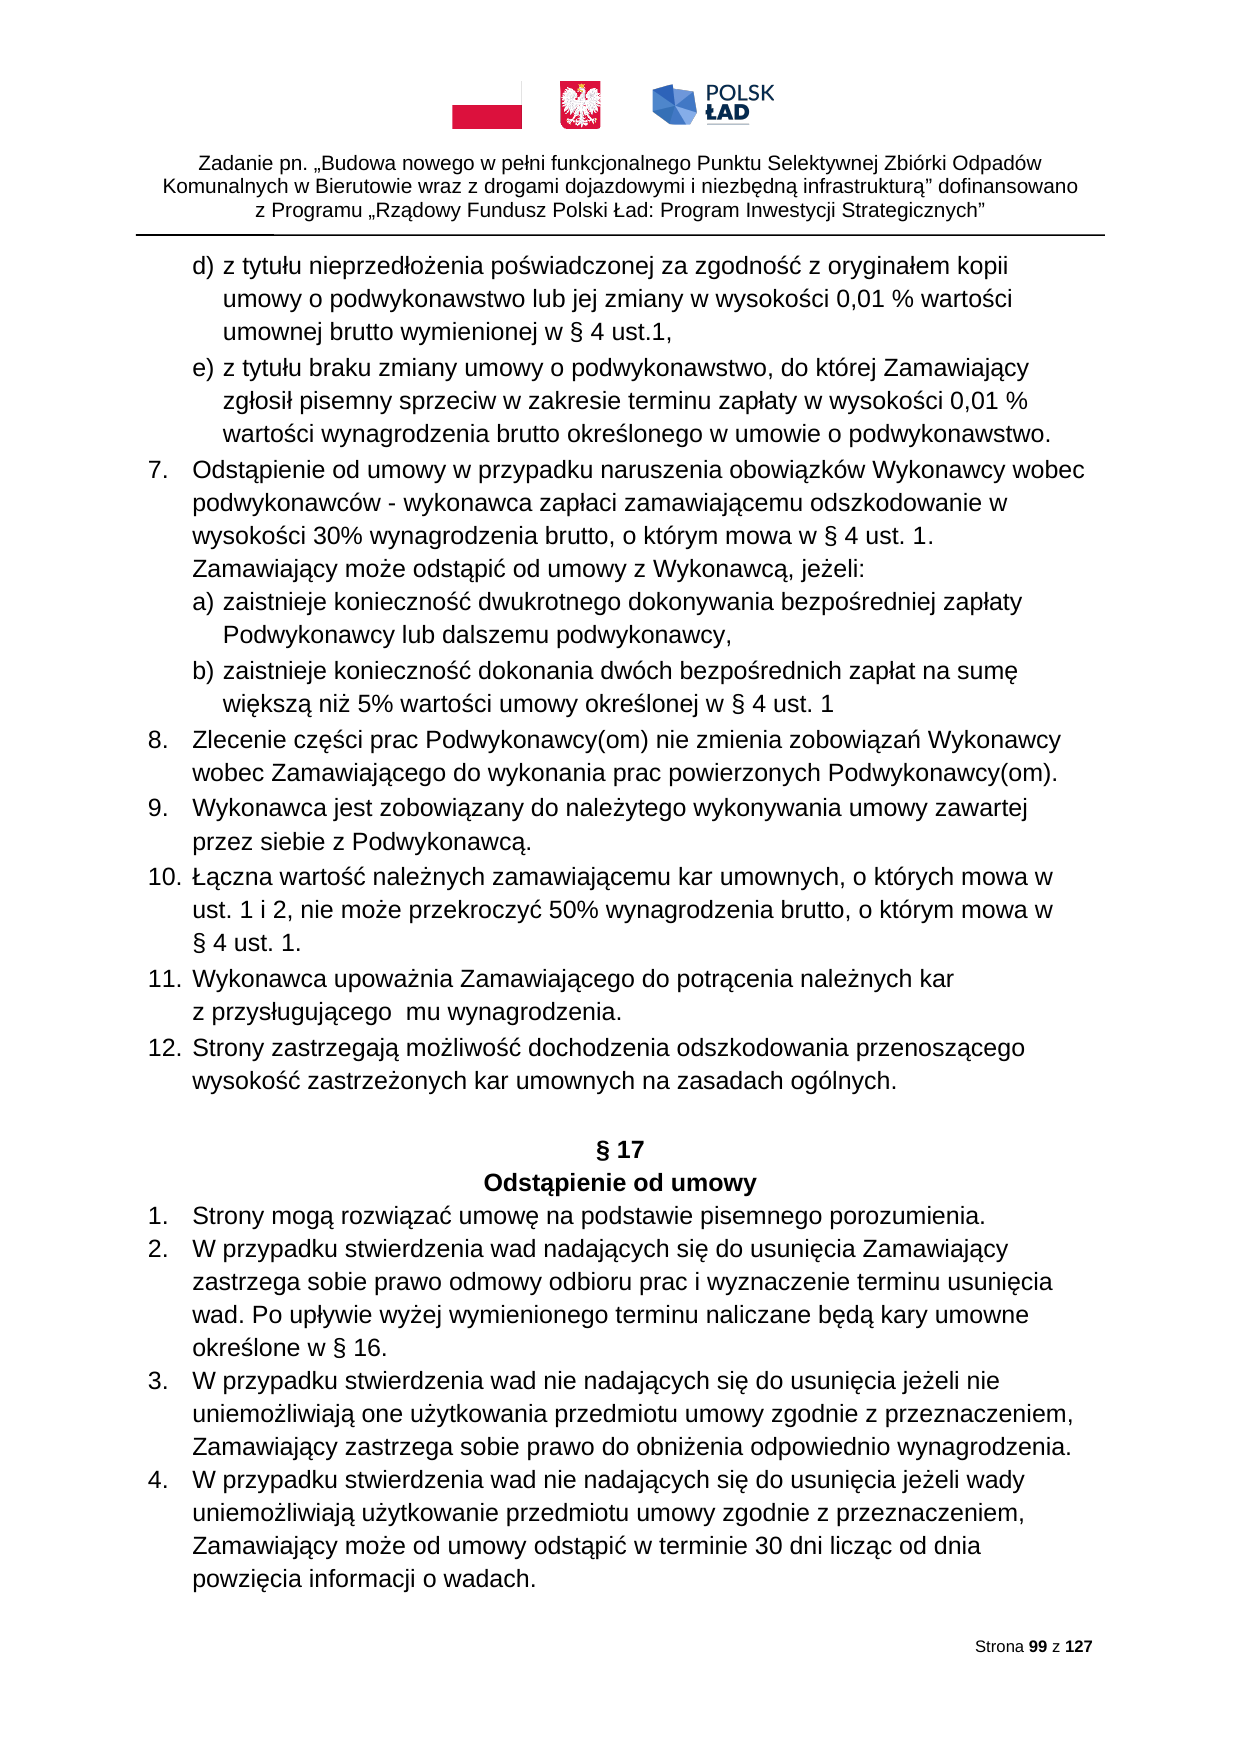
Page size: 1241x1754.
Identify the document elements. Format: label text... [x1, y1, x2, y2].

list Strony mogą rozwiązać umowę na podstawie pisemnego porozumienia. [148, 1201, 1093, 1230]
text Odstąpienie od umowy [148, 1168, 1093, 1197]
picture [652, 84, 774, 125]
list Zlecenie części prac Podwykonawcy(om) nie zmienia zobowiązań Wykonawcy wobec Zamawiającego do wykonania prac powierzonych Podwykonawcy(om). [148, 724, 1093, 786]
text Zamawiający może odstąpić od umowy z Wykonawcą, jeżeli: [192, 554, 1093, 583]
list Odstąpienie od umowy w przypadku naruszenia obowiązków Wykonawcy wobec podwykonawców - wykonawca zapłaci zamawiającemu odszkodowanie w wysokości 30% wynagrodzenia brutto, o którym mowa w § 4 ust. 1. [148, 455, 1093, 549]
list Wykonawca jest zobowiązany do należytego wykonywania umowy zawartej przez siebie z Podwykonawcą. [148, 793, 1093, 855]
list zaistnieje konieczność dwukrotnego dokonywania bezpośredniej zapłaty Podwykonawcy lub dalszemu podwykonawcy, [192, 587, 1093, 649]
list Strony zastrzegają możliwość dochodzenia odszkodowania przenoszącego wysokość zastrzeżonych kar umownych na zasadach ogólnych. [148, 1033, 1093, 1095]
list W przypadku stwierdzenia wad nie nadających się do usunięcia jeżeli nie uniemożliwiają one użytkowania przedmiotu umowy zgodnie z przeznaczeniem, Zamawiający zastrzega sobie prawo do obniżenia odpowiednio wynagrodzenia. [148, 1366, 1093, 1461]
list W przypadku stwierdzenia wad nadających się do usunięcia Zamawiający zastrzega sobie prawo odmowy odbioru prac i wyznaczenie terminu usunięcia wad. Po upływie wyżej wymienionego terminu naliczane będą kary umowne określone w § 16. [148, 1234, 1093, 1362]
list W przypadku stwierdzenia wad nie nadających się do usunięcia jeżeli wady uniemożliwiają użytkowanie przedmiotu umowy zgodnie z przeznaczeniem, Zamawiający może od umowy odstąpić w terminie 30 dni licząc od dnia powzięcia informacji o wadach. [148, 1465, 1093, 1593]
list Wykonawca upoważnia Zamawiającego do potrącenia należnych kar z przysługującego mu wynagrodzenia. [148, 964, 1093, 1026]
picture [450, 81, 600, 129]
list Łączna wartość należnych zamawiającemu kar umownych, o których mowa w ust. 1 i 2, nie może przekroczyć 50% wynagrodzenia brutto, o którym mowa w § 4 ust. 1. [148, 862, 1093, 957]
list z tytułu nieprzedłożenia poświadczonej za zgodność z oryginałem kopii umowy o podwykonawstwo lub jej zmiany w wysokości 0,01 % wartości umownej brutto wymienionej w § 4 ust.1, [192, 251, 1093, 346]
list z tytułu braku zmiany umowy o podwykonawstwo, do której Zamawiający zgłosił pisemny sprzeciw w zakresie terminu zapłaty w wysokości 0,01 % wartości wynagrodzenia brutto określonego w umowie o podwykonawstwo. [192, 353, 1093, 448]
list zaistnieje konieczność dokonania dwóch bezpośrednich zapłat na sumę większą niż 5% wartości umowy określonej w § 4 ust. 1 [192, 656, 1093, 717]
text § 17 [148, 1135, 1093, 1164]
